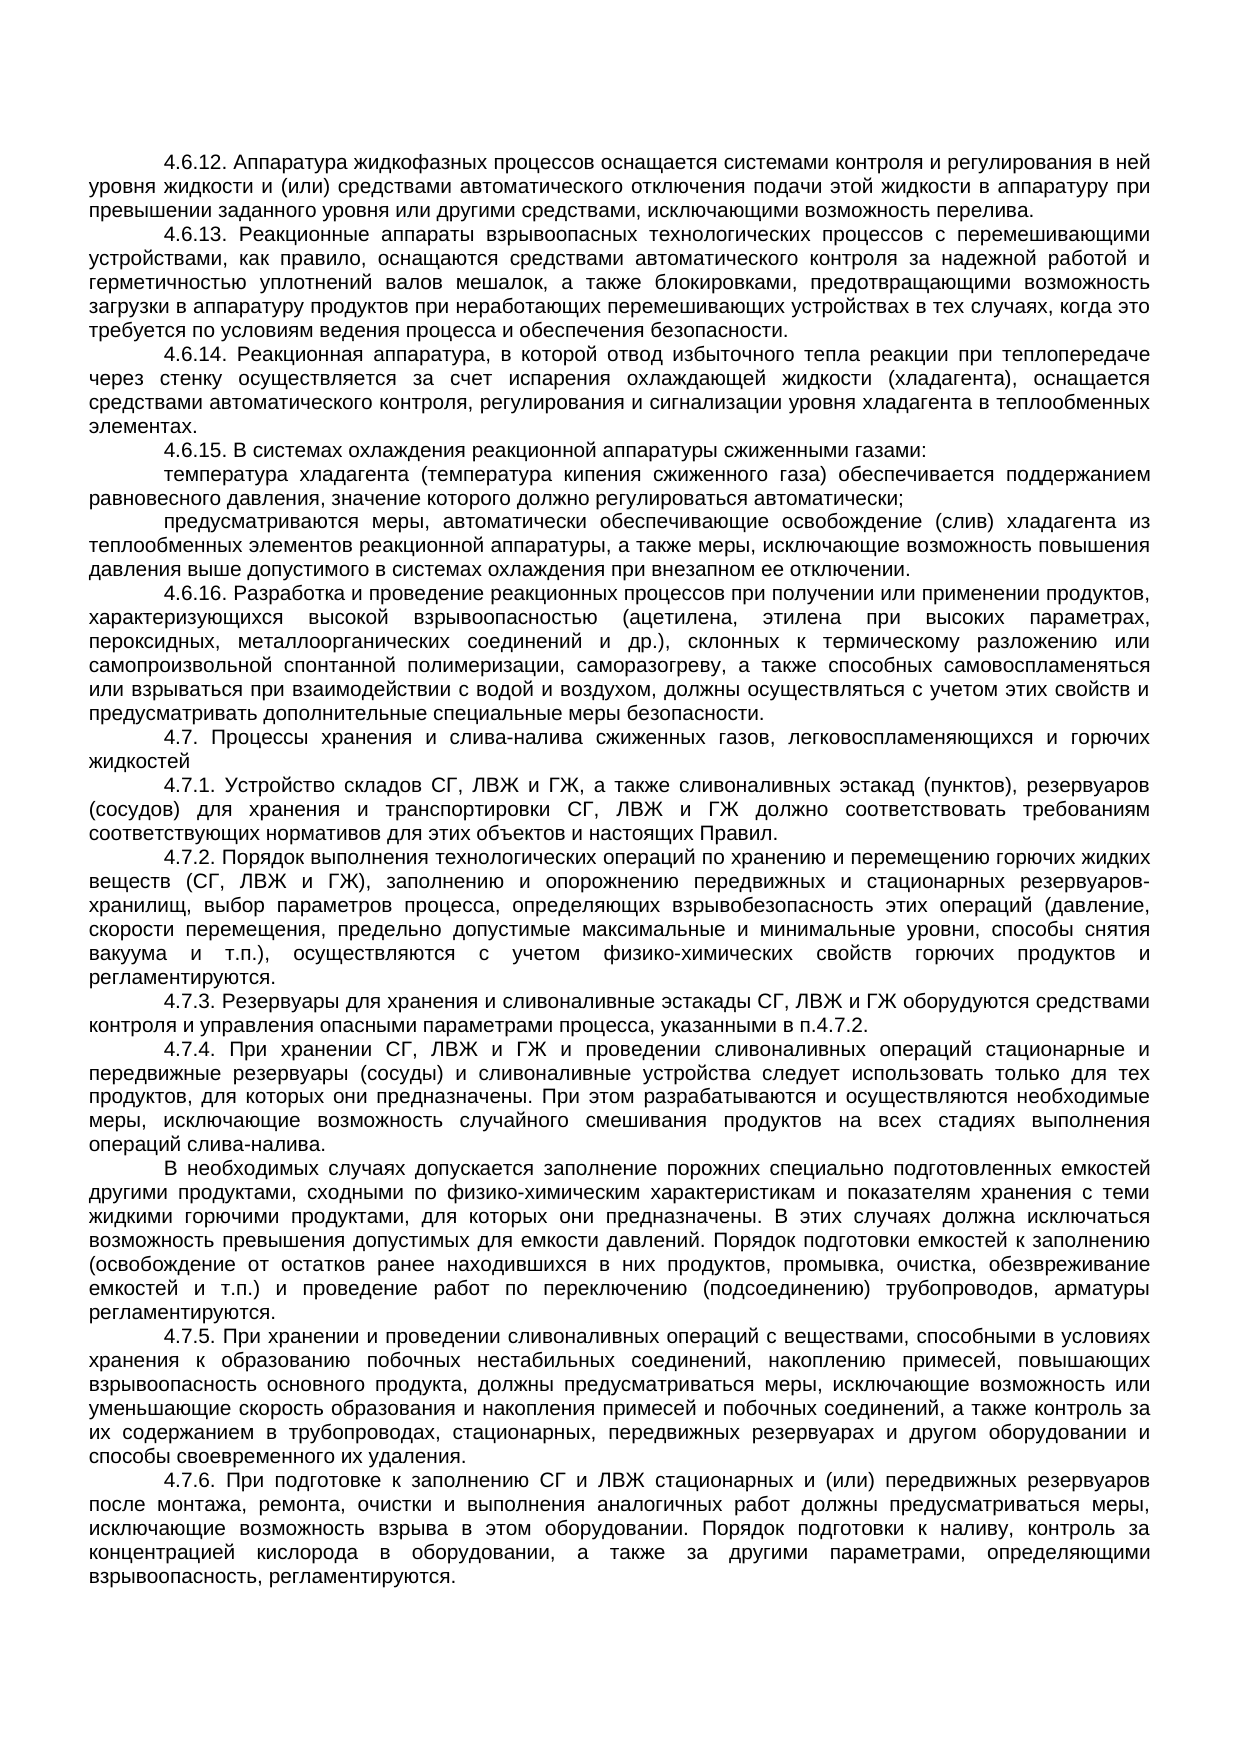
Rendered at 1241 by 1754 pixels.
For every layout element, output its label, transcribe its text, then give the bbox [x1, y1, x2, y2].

text 4.7.1. Устройство складов СГ, ЛВЖ и ГЖ, а также сливоналивных эстакад (пунктов), резервуаров (сосудов) для хранения и транспортировки СГ, ЛВЖ и ГЖ должно соответствовать требованиям соответствующих нормативов для этих объектов и настоящих Правил. [88, 773, 1152, 845]
text 4.6.13. Реакционные аппараты взрывоопасных технологических процессов с перемешивающими устройствами, как правило, оснащаются средствами автоматического контроля за надежной работой и герметичностью уплотнений валов мешалок, а также блокировками, предотвращающими возможность загрузки в аппаратуру продуктов при неработающих перемешивающих устройствах в тех случаях, когда это требуется по условиям ведения процесса и обеспечения безопасности. [88, 222, 1152, 342]
text 4.7.5. При хранении и проведении сливоналивных операций с веществами, способными в условиях хранения к образованию побочных нестабильных соединений, накоплению примесей, повышающих взрывоопасность основного продукта, должны предусматриваться меры, исключающие возможность или уменьшающие скорость образования и накопления примесей и побочных соединений, а также контроль за их содержанием в трубопроводах, стационарных, передвижных резервуарах и другом оборудовании и способы своевременного их удаления. [88, 1324, 1152, 1468]
text 4.6.12. Аппаратура жидкофазных процессов оснащается системами контроля и регулирования в ней уровня жидкости и (или) средствами автоматического отключения подачи этой жидкости в аппаратуру при превышении заданного уровня или другими средствами, исключающими возможность перелива. [88, 150, 1152, 222]
text 4.7.2. Порядок выполнения технологических операций по хранению и перемещению горючих жидких веществ (СГ, ЛВЖ и ГЖ), заполнению и опорожнению передвижных и стационарных резервуаров-хранилищ, выбор параметров процесса, определяющих взрывобезопасность этих операций (давление, скорости перемещения, предельно допустимые максимальные и минимальные уровни, способы снятия вакуума и т.п.), осуществляются с учетом физико-химических свойств горючих продуктов и регламентируются. [88, 845, 1152, 988]
text 4.7.6. При подготовке к заполнению СГ и ЛВЖ стационарных и (или) передвижных резервуаров после монтажа, ремонта, очистки и выполнения аналогичных работ должны предусматриваться меры, исключающие возможность взрыва в этом оборудовании. Порядок подготовки к наливу, контроль за концентрацией кислорода в оборудовании, а также за другими параметрами, определяющими взрывоопасность, регламентируются. [88, 1468, 1152, 1587]
text предусматриваются меры, автоматически обеспечивающие освобождение (слив) хладагента из теплообменных элементов реакционной аппаратуры, а также меры, исключающие возможность повышения давления выше допустимого в системах охлаждения при внезапном ее отключении. [88, 509, 1152, 581]
text 4.6.16. Разработка и проведение реакционных процессов при получении или применении продуктов, характеризующихся высокой взрывоопасностью (ацетилена, этилена при высоких параметрах, пероксидных, металлоорганических соединений и др.), склонных к термическому разложению или самопроизвольной спонтанной полимеризации, саморазогреву, а также способных самовоспламеняться или взрываться при взаимодействии с водой и воздухом, должны осуществляться с учетом этих свойств и предусматривать дополнительные специальные меры безопасности. [88, 581, 1152, 725]
text 4.7.3. Резервуары для хранения и сливоналивные эстакады СГ, ЛВЖ и ГЖ оборудуются средствами контроля и управления опасными параметрами процесса, указанными в п.4.7.2. [88, 988, 1152, 1036]
text 4.7.4. При хранении СГ, ЛВЖ и ГЖ и проведении сливоналивных операций стационарные и передвижные резервуары (сосуды) и сливоналивные устройства следует использовать только для тех продуктов, для которых они предназначены. При этом разрабатываются и осуществляются необходимые меры, исключающие возможность случайного смешивания продуктов на всех стадиях выполнения операций слива-налива. [88, 1036, 1152, 1156]
text температура хладагента (температура кипения сжиженного газа) обеспечивается поддержанием равновесного давления, значение которого должно регулироваться автоматически; [88, 461, 1152, 509]
text 4.6.15. В системах охлаждения реакционной аппаратуры сжиженными газами: [88, 437, 1152, 461]
text 4.6.14. Реакционная аппаратура, в которой отвод избыточного тепла реакции при теплопередаче через стенку осуществляется за счет испарения охлаждающей жидкости (хладагента), оснащается средствами автоматического контроля, регулирования и сигнализации уровня хладагента в теплообменных элементах. [88, 342, 1152, 437]
text В необходимых случаях допускается заполнение порожних специально подготовленных емкостей другими продуктами, сходными по физико-химическим характеристикам и показателям хранения с теми жидкими горючими продуктами, для которых они предназначены. В этих случаях должна исключаться возможность превышения допустимых для емкости давлений. Порядок подготовки емкостей к заполнению (освобождение от остатков ранее находившихся в них продуктов, промывка, очистка, обезвреживание емкостей и т.п.) и проведение работ по переключению (подсоединению) трубопроводов, арматуры регламентируются. [88, 1156, 1152, 1324]
text 4.7. Процессы хранения и слива-налива сжиженных газов, легковоспламеняющихся и горючих жидкостей [88, 725, 1152, 773]
